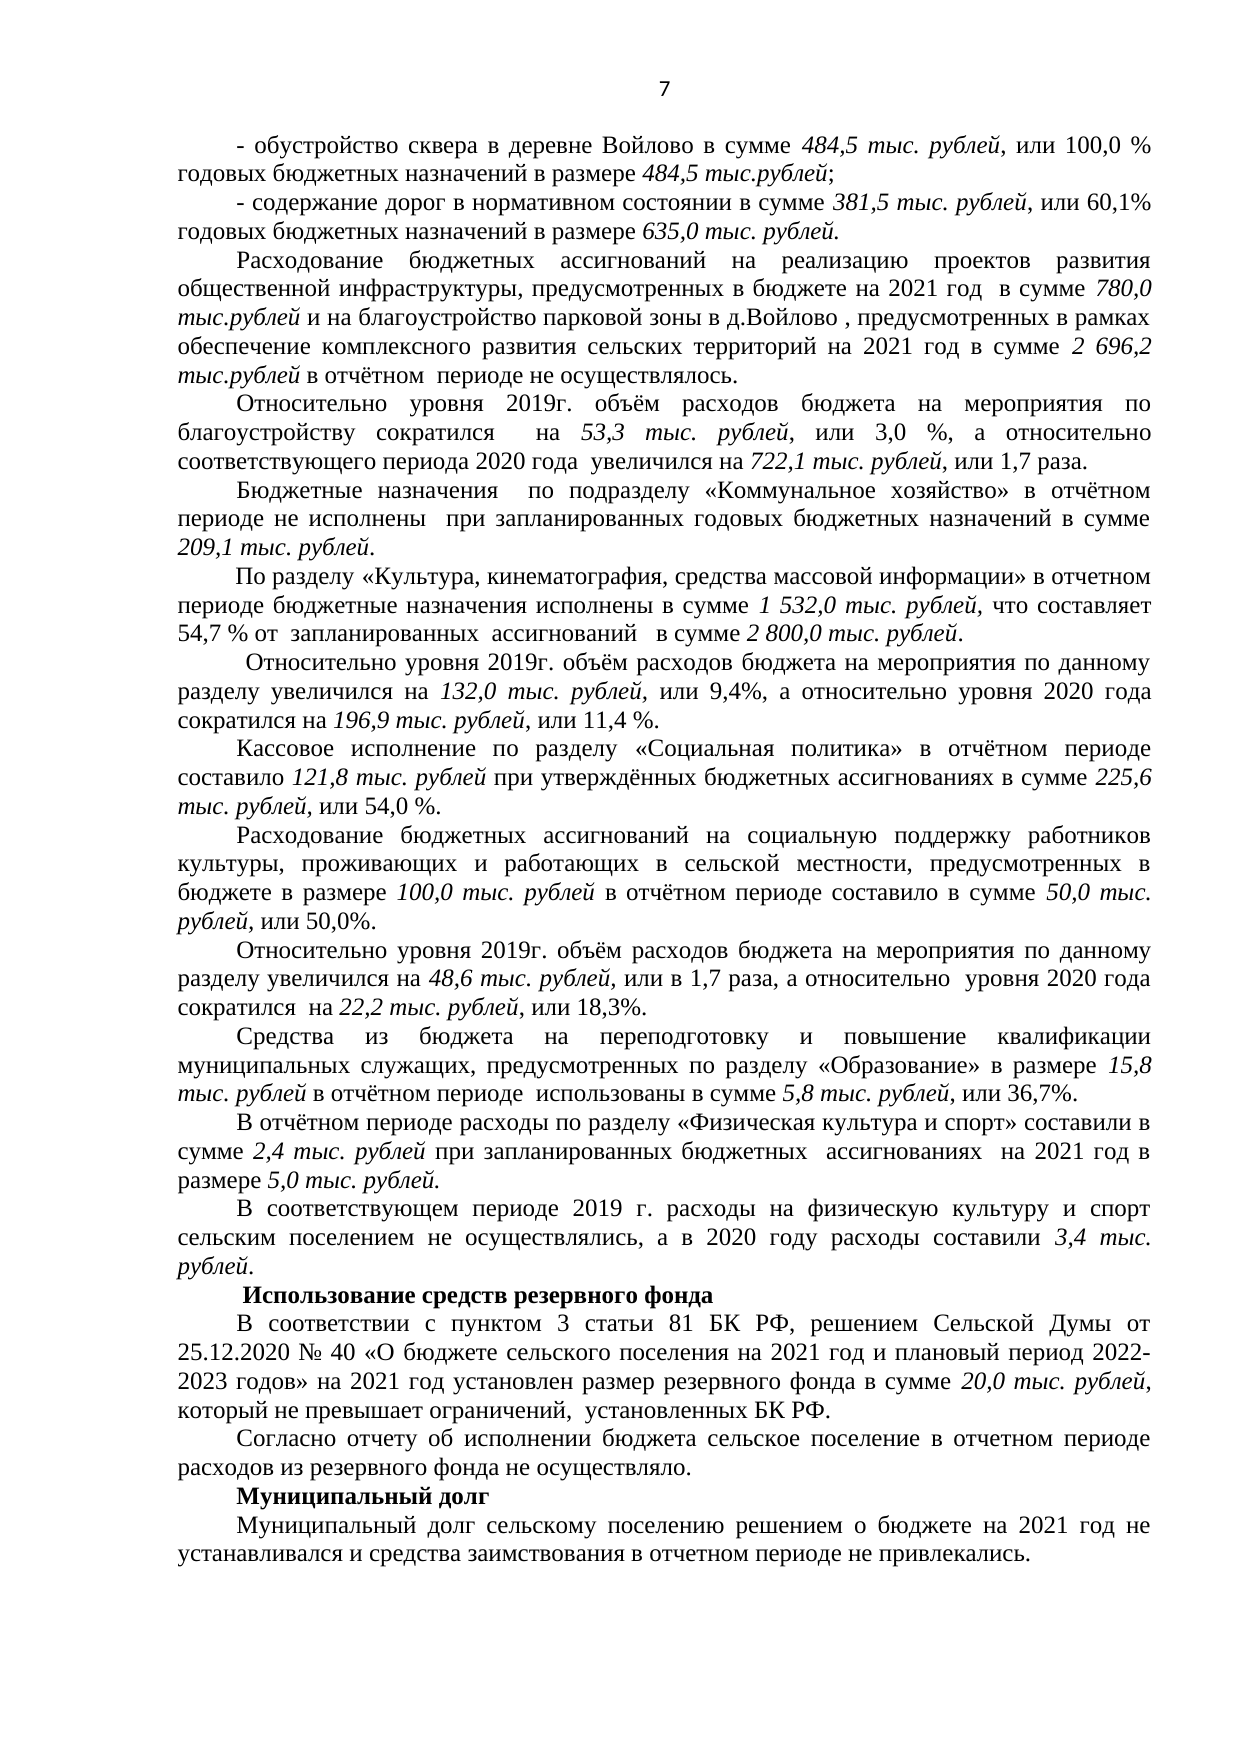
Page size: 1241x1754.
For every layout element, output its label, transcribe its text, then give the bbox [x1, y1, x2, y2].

text Муниципальный долг сельскому поселению решением о бюджете на 2021 год не устанавливался и средства заимствования в отчетном периоде не привлекались. [177, 1510, 1152, 1567]
text Согласно отчету об исполнении бюджета сельское поселение в отчетном периоде расходов из резервного фонда не осуществляло. [177, 1423, 1152, 1481]
text В отчётном периоде расходы по разделу «Физическая культура и спорт» составили в сумме 2,4 тыс. рублей при запланированных бюджетных ассигнованиях на 2021 год в размере 5,0 тыс. рублей. [177, 1107, 1152, 1193]
text Расходование бюджетных ассигнований на социальную поддержку работников культуры, проживающих и работающих в сельской местности, предусмотренных в бюджете в размере 100,0 тыс. рублей в отчётном периоде составило в сумме 50,0 тыс. рублей, или 50,0%. [177, 820, 1152, 935]
text Относительно уровня 2019г. объём расходов бюджета на мероприятия по данному разделу увеличился на 132,0 тыс. рублей, или 9,4%, а относительно уровня 2020 года сократился на 196,9 тыс. рублей, или 11,4 %. [177, 647, 1152, 733]
text Муниципальный долг [177, 1481, 1152, 1510]
text Средства из бюджета на переподготовку и повышение квалификации муниципальных служащих, предусмотренных по разделу «Образование» в размере 15,8 тыс. рублей в отчётном периоде использованы в сумме 5,8 тыс. рублей, или 36,7%. [177, 1021, 1152, 1107]
text Кассовое исполнение по разделу «Социальная политика» в отчётном периоде составило 121,8 тыс. рублей при утверждённых бюджетных ассигнованиях в сумме 225,6 тыс. рублей, или 54,0 %. [177, 733, 1152, 820]
text Относительно уровня 2019г. объём расходов бюджета на мероприятия по данному разделу увеличился на 48,6 тыс. рублей, или в 1,7 раза, а относительно уровня 2020 года сократился на 22,2 тыс. рублей, или 18,3%. [177, 935, 1152, 1021]
text Относительно уровня 2019г. объём расходов бюджета на мероприятия по благоустройству сократился на 53,3 тыс. рублей, или 3,0 %, а относительно соответствующего периода 2020 года увеличился на 722,1 тыс. рублей, или 1,7 раза. [177, 388, 1152, 475]
text Использование средств резервного фонда [177, 1280, 1152, 1308]
text По разделу «Культура, кинематография, средства массовой информации» в отчетном периоде бюджетные назначения исполнены в сумме 1 532,0 тыс. рублей, что составляет 54,7 % от запланированных ассигнований в сумме 2 800,0 тыс. рублей. [177, 561, 1152, 647]
text - обустройство сквера в деревне Войлово в сумме 484,5 тыс. рублей, или 100,0 % годовых бюджетных назначений в размере 484,5 тыс.рублей; [177, 130, 1152, 187]
text - содержание дорог в нормативном состоянии в сумме 381,5 тыс. рублей, или 60,1% годовых бюджетных назначений в размере 635,0 тыс. рублей. [177, 187, 1152, 245]
text В соответствующем периоде 2019 г. расходы на физическую культуру и спорт сельским поселением не осуществлялись, а в 2020 году расходы составили 3,4 тыс. рублей. [177, 1193, 1152, 1280]
text Бюджетные назначения по подразделу «Коммунальное хозяйство» в отчётном периоде не исполнены при запланированных годовых бюджетных назначений в сумме 209,1 тыс. рублей. [177, 475, 1152, 561]
text В соответствии с пунктом 3 статьи 81 БК РФ, решением Сельской Думы от 25.12.2020 № 40 «О бюджете сельского поселения на 2021 год и плановый период 2022-2023 годов» на 2021 год установлен размер резервного фонда в сумме 20,0 тыс. рублей, который не превышает ограничений, установленных БК РФ. [177, 1308, 1152, 1423]
text Расходование бюджетных ассигнований на реализацию проектов развития общественной инфраструктуры, предусмотренных в бюджете на 2021 год в сумме 780,0 тыс.рублей и на благоустройство парковой зоны в д.Войлово , предусмотренных в рамках обеспечение комплексного развития сельских территорий на 2021 год в сумме 2 696,2 тыс.рублей в отчётном периоде не осуществлялось. [177, 245, 1152, 388]
